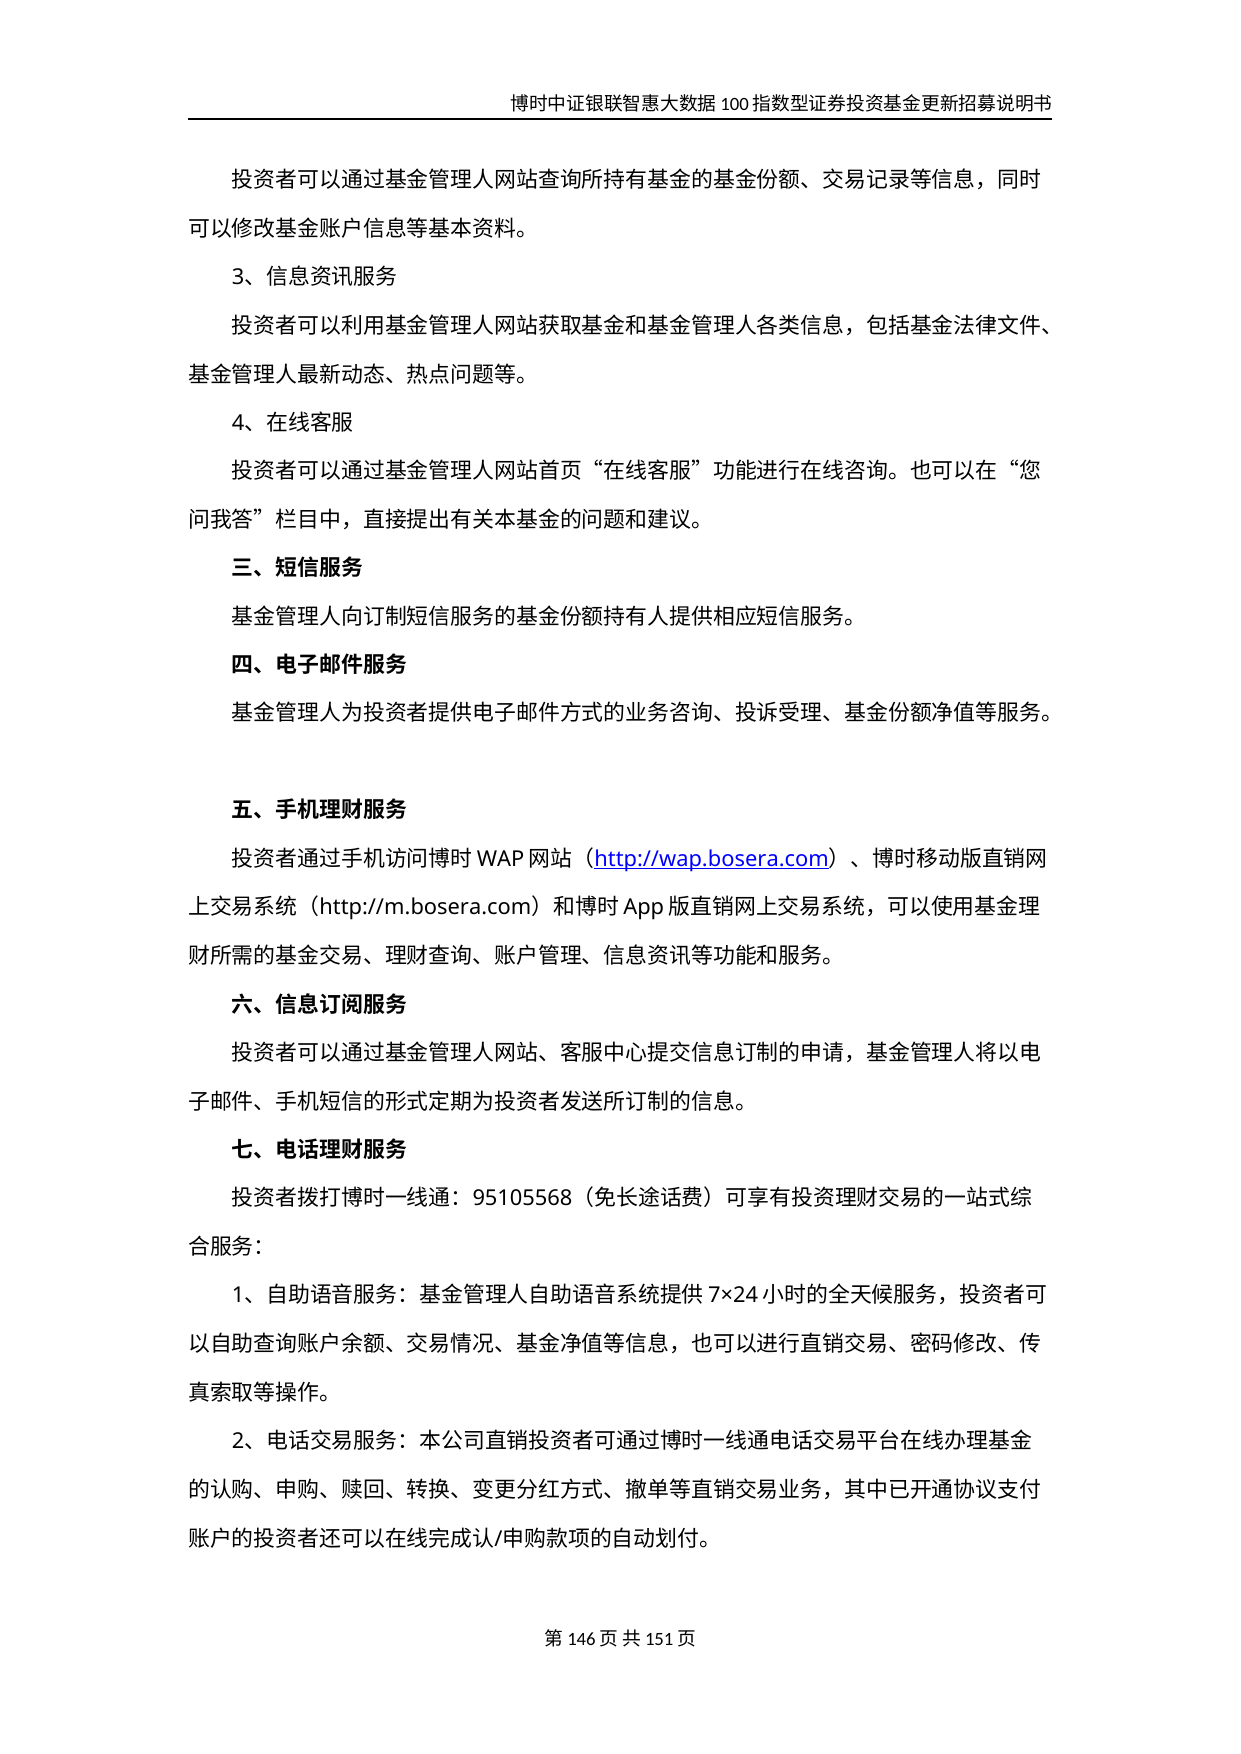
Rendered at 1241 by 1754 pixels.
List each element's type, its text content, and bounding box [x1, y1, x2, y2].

text 四、电子邮件服务 [188, 647, 1052, 679]
text 投资者拨打博时一线通：95105568（免长途话费）可享有投资理财交易的一站式综合服务： [188, 1180, 1052, 1261]
text 3、信息资讯服务 [188, 259, 1052, 292]
text 五、手机理财服务 [188, 792, 1052, 824]
text 基金管理人为投资者提供电子邮件方式的业务咨询、投诉受理、基金份额净值等服务。 [188, 695, 1052, 776]
text 六、信息订阅服务 [188, 986, 1052, 1019]
text 1、自助语音服务：基金管理人自助语音系统提供7×24小时的全天候服务，投资者可以自助查询账户余额、交易情况、基金净值等信息，也可以进行直销交易、密码修改、传真索取等操作。 [188, 1277, 1052, 1407]
text 2、电话交易服务：本公司直销投资者可通过博时一线通电话交易平台在线办理基金的认购、申购、赎回、转换、变更分红方式、撤单等直销交易业务，其中已开通协议支付账户的投资者还可以在线完成认/申购款项的自动划付。 [188, 1423, 1052, 1553]
text 投资者可以利用基金管理人网站获取基金和基金管理人各类信息，包括基金法律文件、基金管理人最新动态、热点问题等。 [188, 307, 1052, 389]
text 投资者可以通过基金管理人网站首页“在线客服”功能进行在线咨询。也可以在“您问我答”栏目中，直接提出有关本基金的问题和建议。 [188, 453, 1052, 534]
text 投资者通过手机访问博时WAP网站（http://wap.bosera.com）、博时移动版直销网上交易系统（http://m.bosera.com）和博时App版直销网上交易系统，可以使用基金理财所需的基金交易、理财查询、账户管理、信息资讯等功能和服务。 [188, 840, 1052, 970]
text 七、电话理财服务 [188, 1132, 1052, 1164]
text 基金管理人向订制短信服务的基金份额持有人提供相应短信服务。 [188, 598, 1052, 631]
text 投资者可以通过基金管理人网站查询所持有基金的基金份额、交易记录等信息，同时可以修改基金账户信息等基本资料。 [188, 162, 1052, 243]
text 三、短信服务 [188, 550, 1052, 582]
text 4、在线客服 [188, 404, 1052, 437]
text 投资者可以通过基金管理人网站、客服中心提交信息订制的申请，基金管理人将以电子邮件、手机短信的形式定期为投资者发送所订制的信息。 [188, 1034, 1052, 1116]
